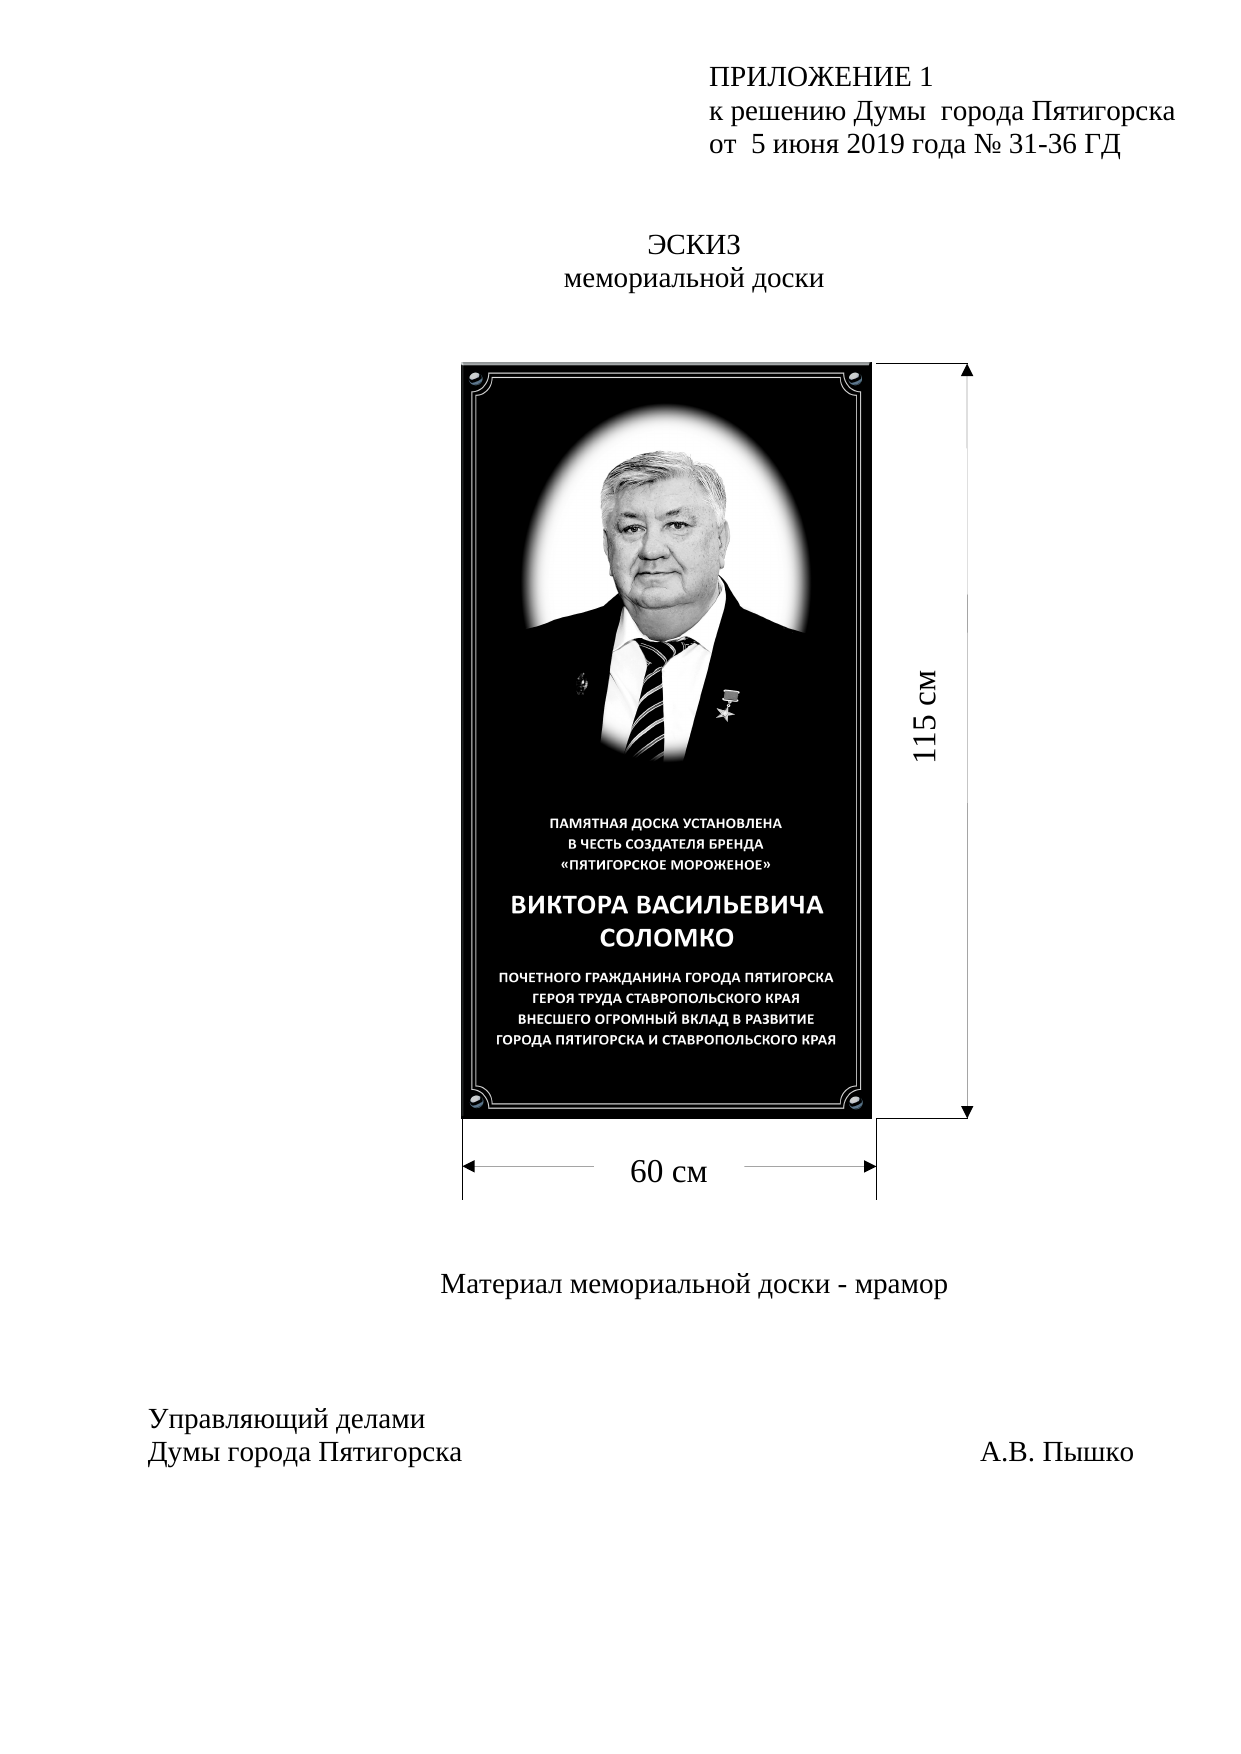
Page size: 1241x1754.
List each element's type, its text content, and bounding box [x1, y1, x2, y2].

text мемориальной доски [207, 260, 1181, 294]
picture [461, 362, 872, 1119]
text ПРИЛОЖЕНИЕ 1 [709, 59, 1182, 93]
text от 5 июня 2019 года № 31-36 ГД [709, 126, 1182, 160]
text ЭСКИЗ [207, 227, 1181, 260]
text Управляющий делами [148, 1401, 1182, 1434]
text Материал мемориальной доски - мрамор [207, 1267, 1182, 1300]
text к решению Думы города Пятигорска [709, 93, 1182, 126]
text Думы города Пятигорска А.В. Пышко [148, 1434, 1182, 1468]
